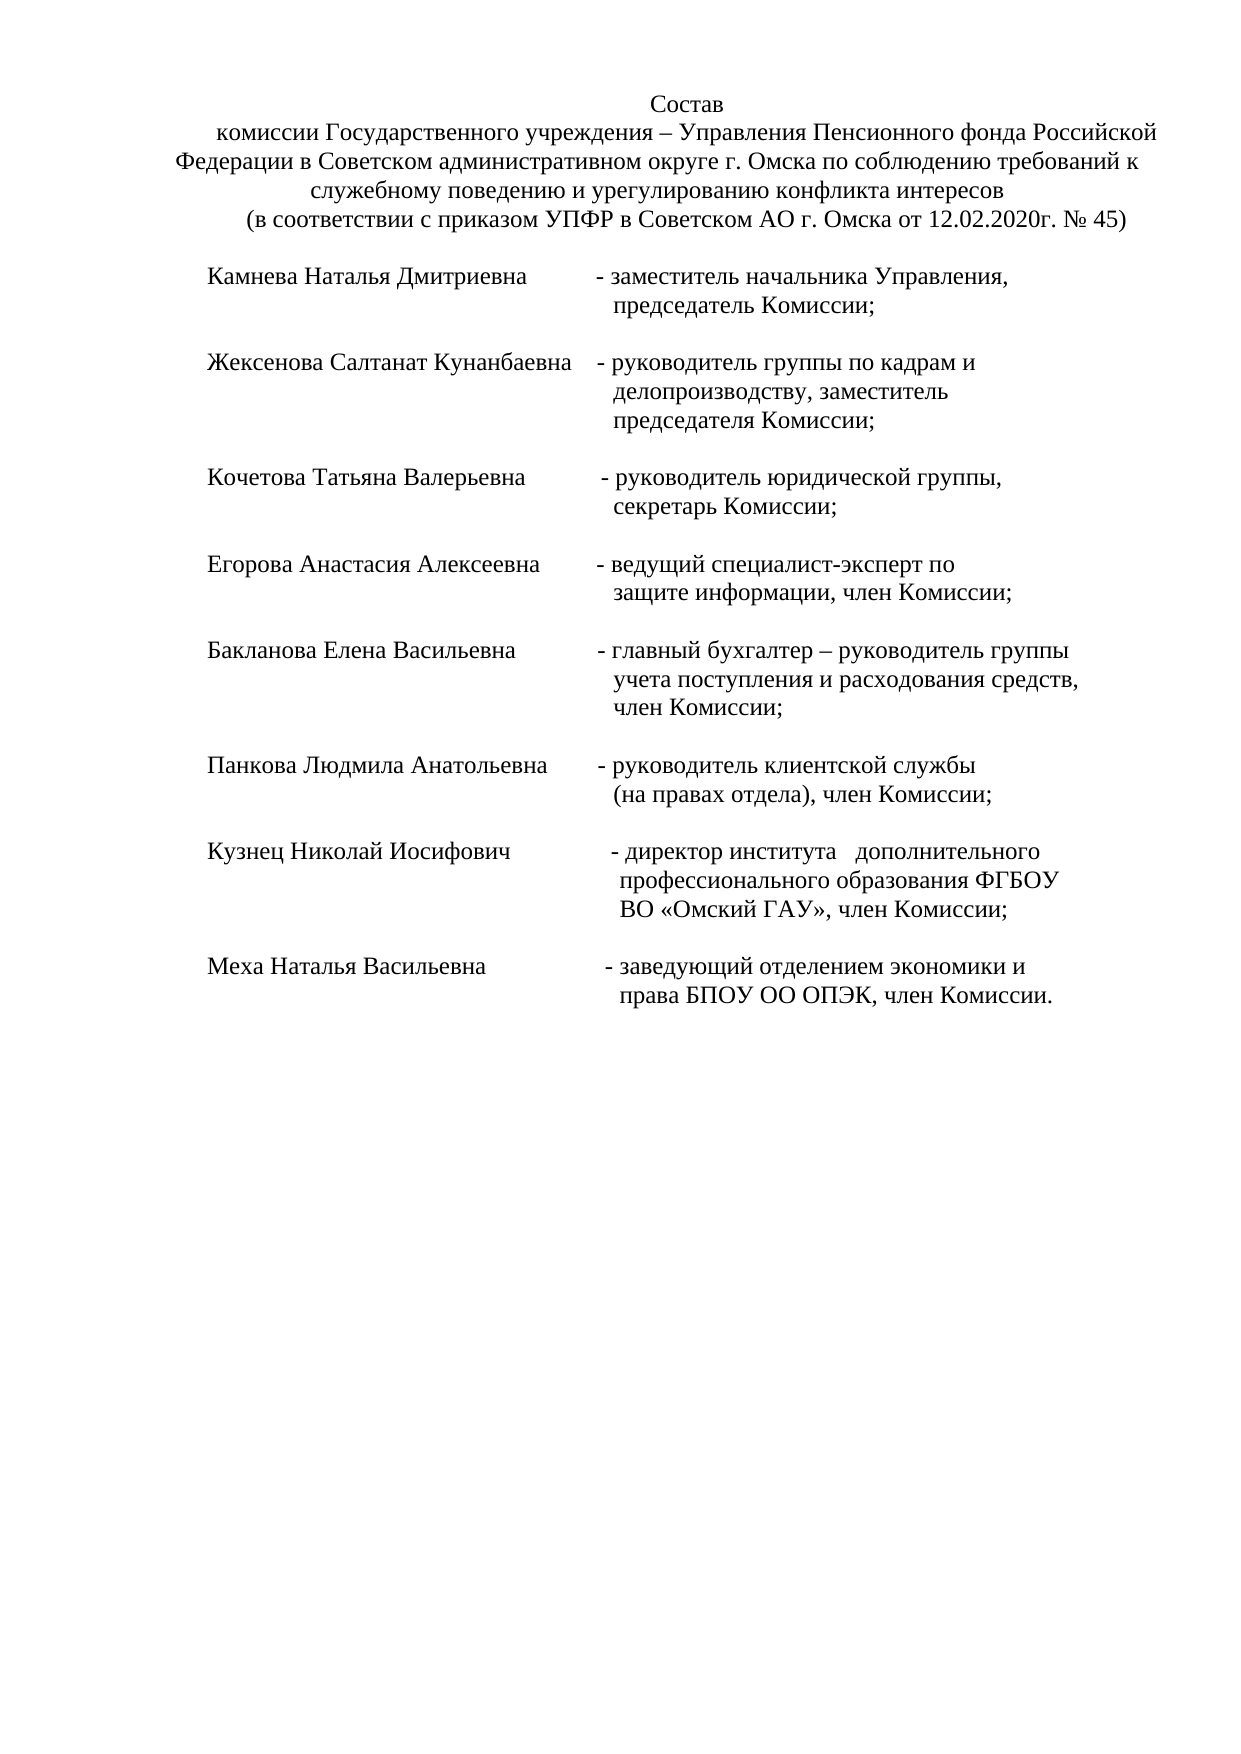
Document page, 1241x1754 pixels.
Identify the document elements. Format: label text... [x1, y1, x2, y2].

text член Комиссии; [148, 692, 1167, 721]
list Камнева Наталья Дмитриевна - заместитель начальника Управления, [148, 261, 1167, 290]
list Кочетова Татьяна Валерьевна - руководитель юридической группы, [148, 462, 1167, 491]
text председателя Комиссии; [148, 405, 1167, 434]
text Бакланова Елена Васильевна - главный бухгалтер – руководитель группы [148, 635, 1167, 664]
list секретарь Комиссии; [148, 491, 1167, 520]
text Кузнец Николай Иосифович - директор института дополнительного [148, 836, 1167, 865]
list защите информации, член Комиссии; [148, 577, 1167, 606]
text делопроизводству, заместитель [148, 376, 1167, 405]
text (на правах отдела), член Комиссии; [148, 779, 1167, 807]
text ВО «Омский ГАУ», член Комиссии; [148, 894, 1167, 922]
text комиссии Государственного учреждения – Управления Пенсионного фонда Российской Федерации в Советском административном округе г. Омска по соблюдению требований к служебному поведению и урегулированию конфликта интересов [148, 117, 1167, 204]
list председатель Комиссии; [148, 290, 1167, 319]
text учета поступления и расходования средств, [148, 664, 1167, 692]
text Панкова Людмила Анатольевна - руководитель клиентской службы [148, 750, 1167, 779]
text Состав [148, 89, 1167, 117]
text Жексенова Салтанат Кунанбаевна - руководитель группы по кадрам и [148, 347, 1167, 376]
text (в соответствии с приказом УПФР в Советском АО г. Омска от 12.02.2020г. № 45) [148, 204, 1167, 232]
text Меха Наталья Васильевна - заведующий отделением экономики и [148, 951, 1167, 980]
text права БПОУ ОО ОПЭК, член Комиссии. [148, 980, 1167, 1009]
list Егорова Анастасия Алексеевна - ведущий специалист-эксперт по [148, 549, 1167, 577]
text профессионального образования ФГБОУ [148, 865, 1167, 894]
